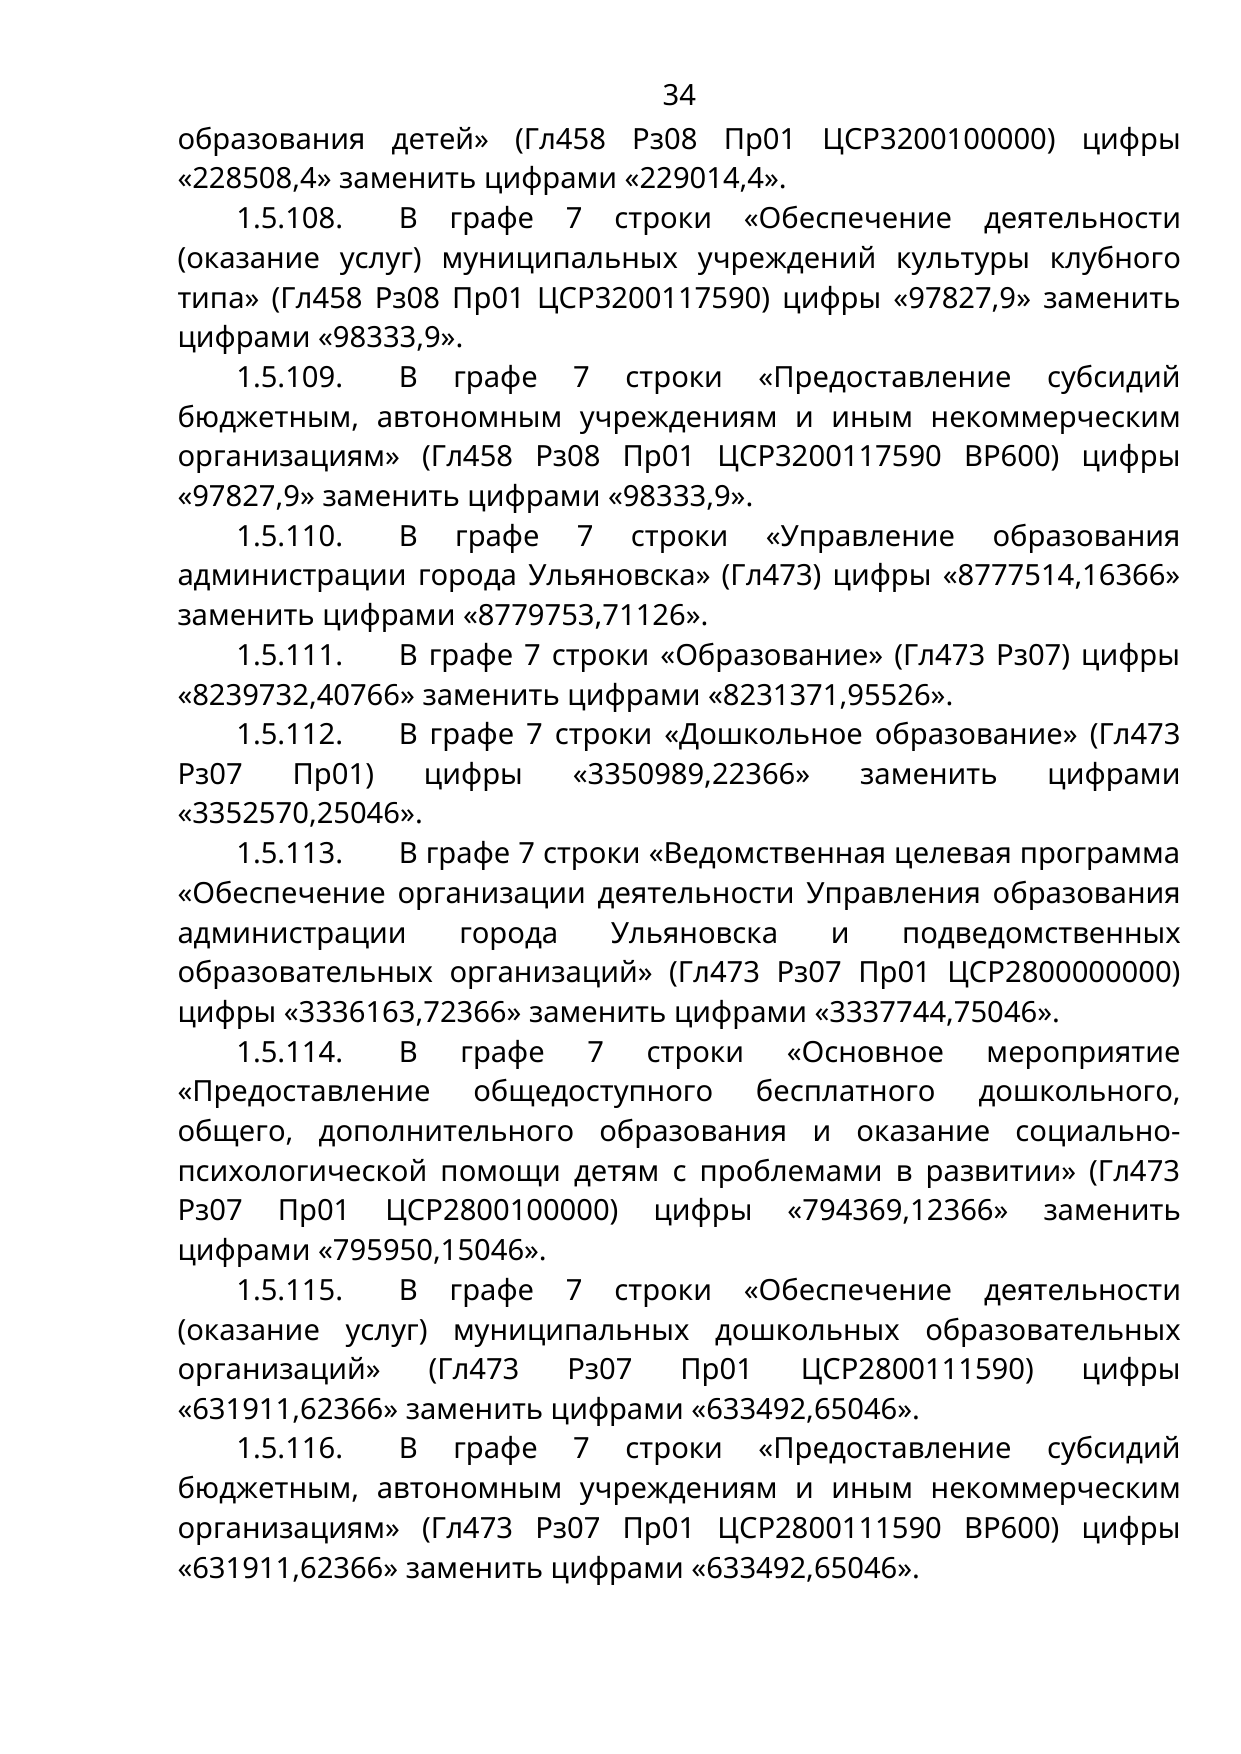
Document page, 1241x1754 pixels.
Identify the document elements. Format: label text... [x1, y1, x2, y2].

list В графе 7 строки «Управление образования администрации города Ульяновска» (Гл473) цифры «8777514,16366» заменить цифрами «8779753,71126». [177, 515, 1181, 634]
list В графе 7 строки «Образование» (Гл473 Рз07) цифры «8239732,40766» заменить цифрами «8231371,95526». [177, 634, 1181, 713]
list В графе 7 строки «Обеспечение деятельности (оказание услуг) муниципальных дошкольных образовательных организаций» (Гл473 Рз07 Пр01 ЦСР2800111590) цифры «631911,62366» заменить цифрами «633492,65046». [177, 1269, 1181, 1428]
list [177, 118, 1181, 197]
list В графе 7 строки «Дошкольное образование» (Гл473 Рз07 Пр01) цифры «3350989,22366» заменить цифрами «3352570,25046». [177, 713, 1181, 832]
list В графе 7 строки «Предоставление субсидий бюджетным, автономным учреждениям и иным некоммерческим организациям» (Гл458 Рз08 Пр01 ЦСР3200117590 ВР600) цифры «97827,9» заменить цифрами «98333,9». [177, 356, 1181, 515]
list В графе 7 строки «Предоставление субсидий бюджетным, автономным учреждениям и иным некоммерческим организациям» (Гл473 Рз07 Пр01 ЦСР2800111590 ВР600) цифры «631911,62366» заменить цифрами «633492,65046». [177, 1428, 1181, 1587]
list В графе 7 строки «Основное мероприятие «Предоставление общедоступного бесплатного дошкольного, общего, дополнительного образования и оказание социально-психологической помощи детям с проблемами в развитии» (Гл473 Рз07 Пр01 ЦСР2800100000) цифры «794369,12366» заменить цифрами «795950,15046». [177, 1031, 1181, 1269]
list В графе 7 строки «Обеспечение деятельности (оказание услуг) муниципальных учреждений культуры клубного типа» (Гл458 Рз08 Пр01 ЦСР3200117590) цифры «97827,9» заменить цифрами «98333,9». [177, 197, 1181, 356]
list В графе 7 строки «Ведомственная целевая программа «Обеспечение организации деятельности Управления образования администрации города Ульяновска и подведомственных образовательных организаций» (Гл473 Рз07 Пр01 ЦСР2800000000) цифры «3336163,72366» заменить цифрами «3337744,75046». [177, 832, 1181, 1031]
